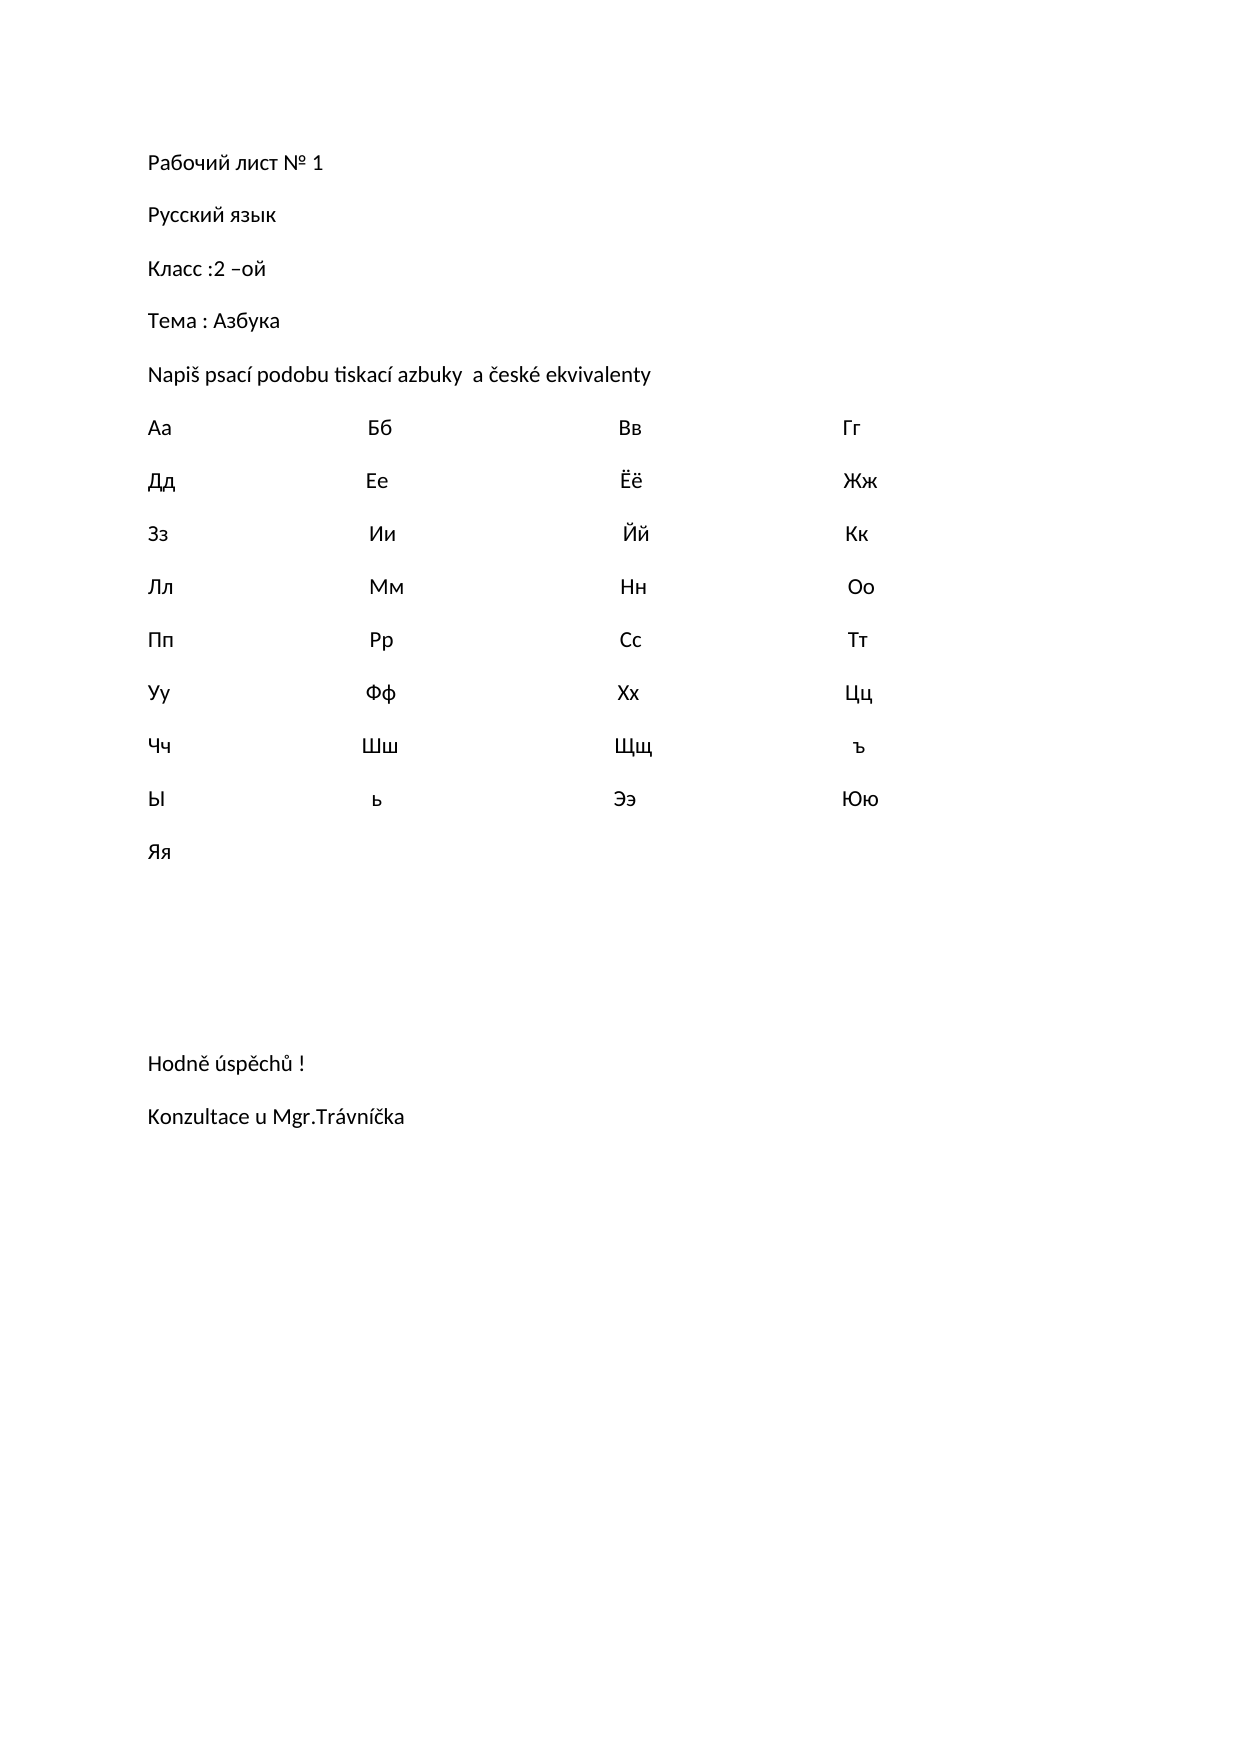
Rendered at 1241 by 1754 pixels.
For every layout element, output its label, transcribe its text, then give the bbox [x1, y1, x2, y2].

text Рабочий лист № 1 [148, 148, 1093, 176]
text Дд Ее Ёё Жж [148, 466, 1093, 494]
text Hodně úspěchů ! [148, 1049, 1093, 1077]
text Пп Рр Сс Тт [148, 625, 1093, 653]
text Аа Бб Вв Гг [148, 413, 1093, 441]
text Русский язык [148, 201, 1093, 229]
text Зз Ии Йй Кк [148, 519, 1093, 547]
text Чч Шш Щщ ъ [148, 731, 1093, 759]
text Ы ь Ээ Юю [148, 784, 1093, 812]
text Тема : Азбука [148, 307, 1093, 335]
text Napiš psací podobu tiskací azbuky a české ekvivalenty [148, 360, 1093, 388]
text Лл Мм Нн Оо [148, 572, 1093, 600]
text Яя [148, 837, 1093, 865]
text Konzultace u Mgr.Trávníčka [148, 1102, 1093, 1130]
text Уу Фф Хх Цц [148, 678, 1093, 706]
text Класс :2 –ой [148, 254, 1093, 282]
